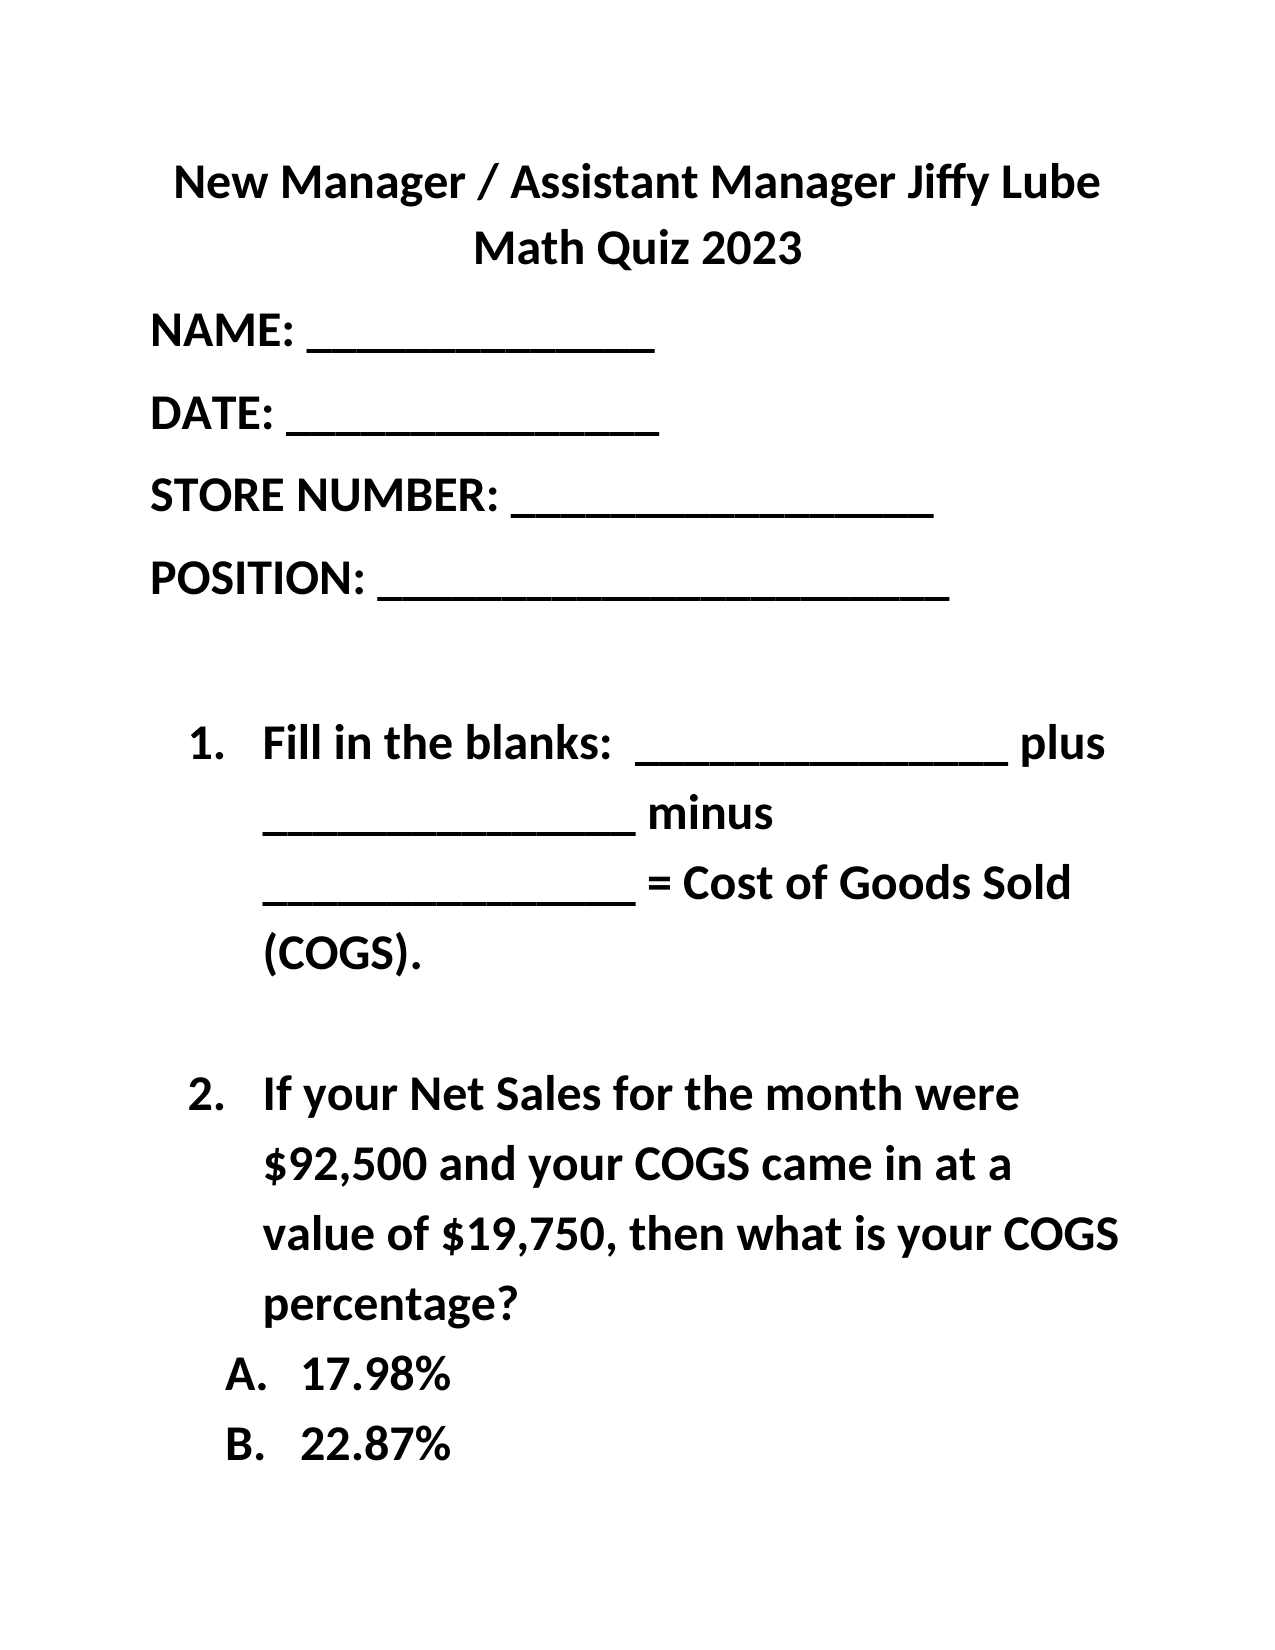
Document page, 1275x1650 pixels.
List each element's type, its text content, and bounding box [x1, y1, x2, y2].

list 17.98% [225, 1342, 1125, 1403]
text STORE NUMBER: _________________ [150, 463, 1125, 524]
text NAME: ______________ [150, 298, 1125, 359]
list 22.87% [225, 1412, 1125, 1473]
list If your Net Sales for the month were $92,500 and your COGS came in at a value of $19,750, then what is your COGS percentage? [187, 1061, 1125, 1333]
text POSITION: _______________________ [150, 546, 1125, 607]
text New Manager / Assistant Manager Jiffy Lube Math Quiz 2023 [150, 150, 1125, 277]
list Fill in the blanks: _______________ plus _______________ minus _______________ = Cost of Goods Sold (COGS). [187, 711, 1125, 982]
text DATE: _______________ [150, 381, 1125, 442]
